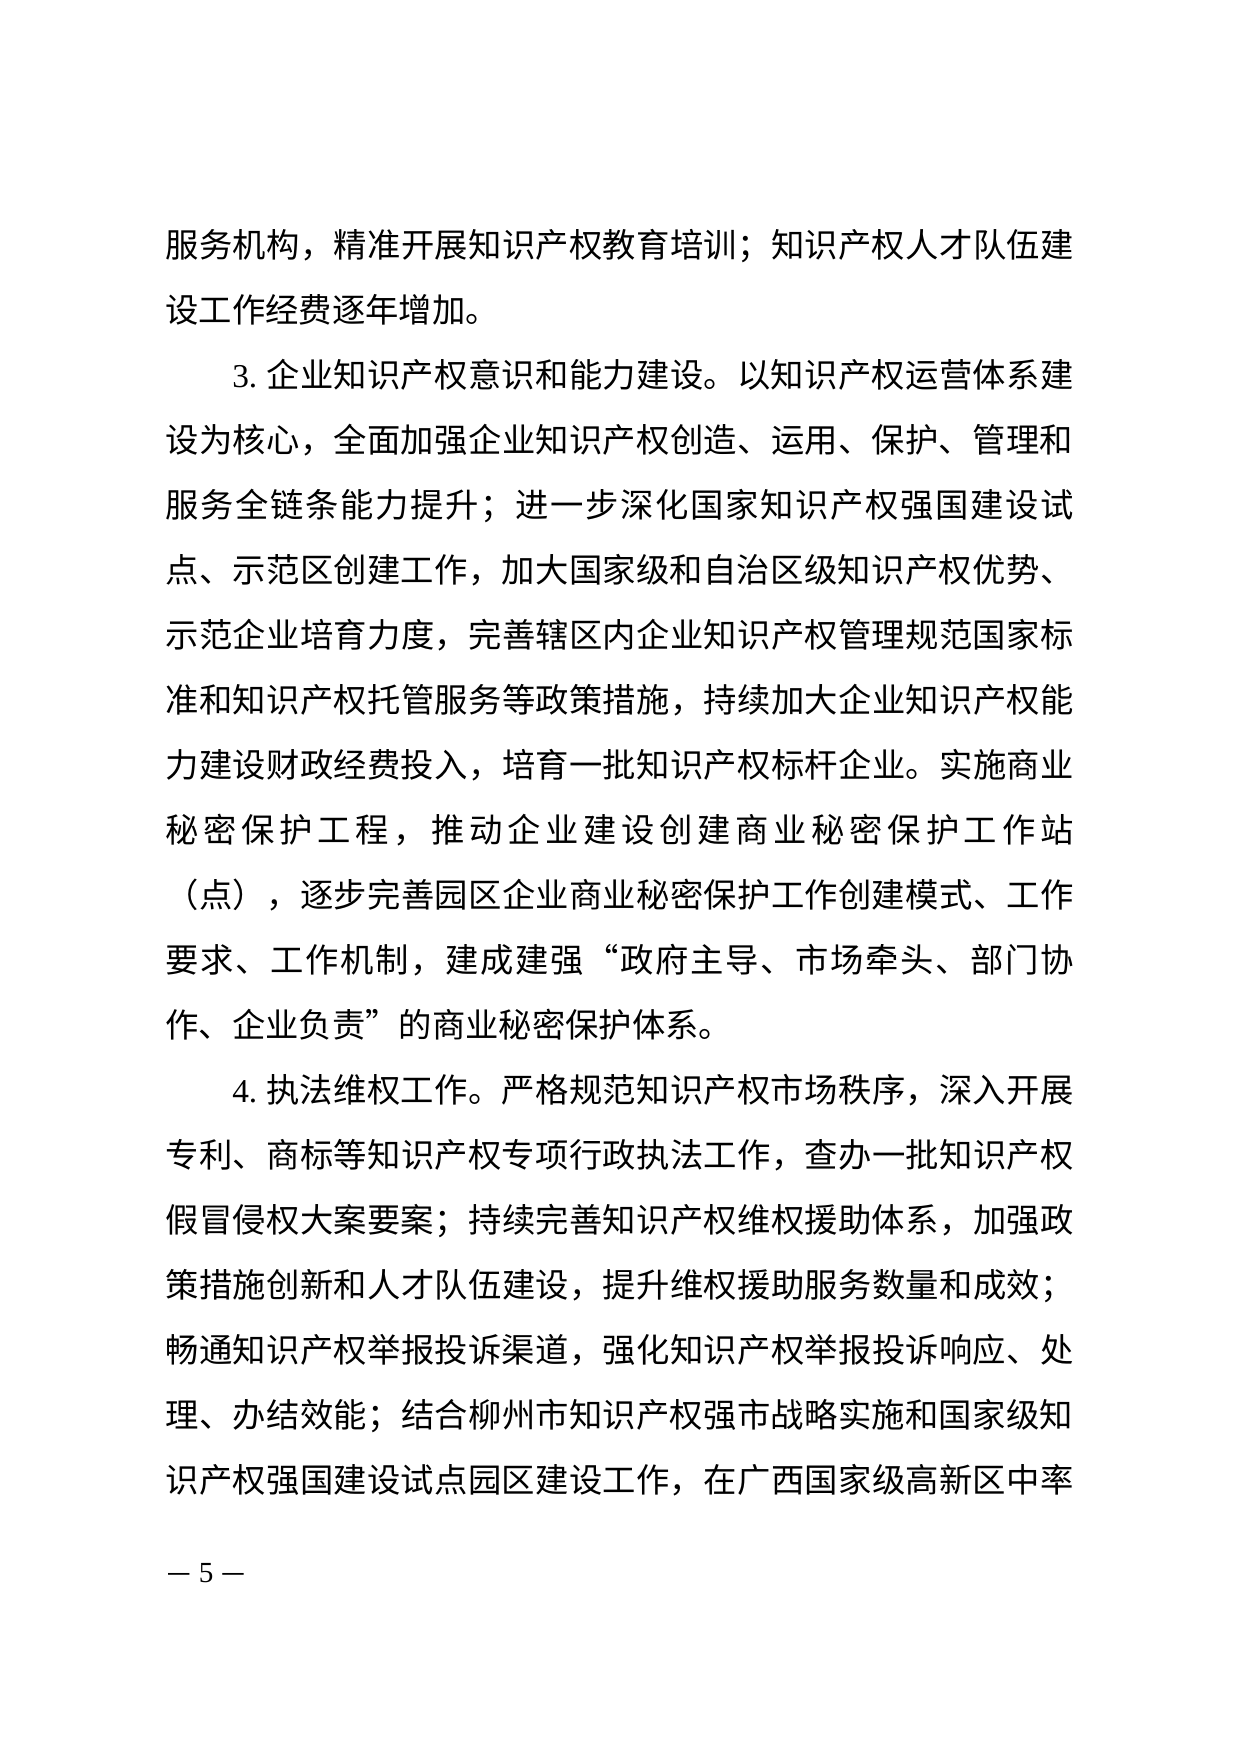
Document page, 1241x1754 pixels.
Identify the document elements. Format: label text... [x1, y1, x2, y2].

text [165, 1056, 1075, 1511]
text 3. 企业知识产权意识和能力建设。以知识产权运营体系建设为核心，全面加强企业知识产权创造、运用、保护、管理和服务全链条能力提升；进一步深化国家知识产权强国建设试点、示范区创建工作，加大国家级和自治区级知识产权优势、示范企业培育力度，完善辖区内企业知识产权管理规范国家标准和知识产权托管服务等政策措施，持续加大企业知识产权能力建设财政经费投入，培育一批知识产权标杆企业。实施商业秘密保护工程，推动企业建设创建商业秘密保护工作站（点），逐步完善园区企业商业秘密保护工作创建模式、工作要求、工作机制，建成建强“政府主导、市场牵头、部门协作、企业负责”的商业秘密保护体系。 [165, 341, 1075, 1056]
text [165, 211, 1075, 341]
